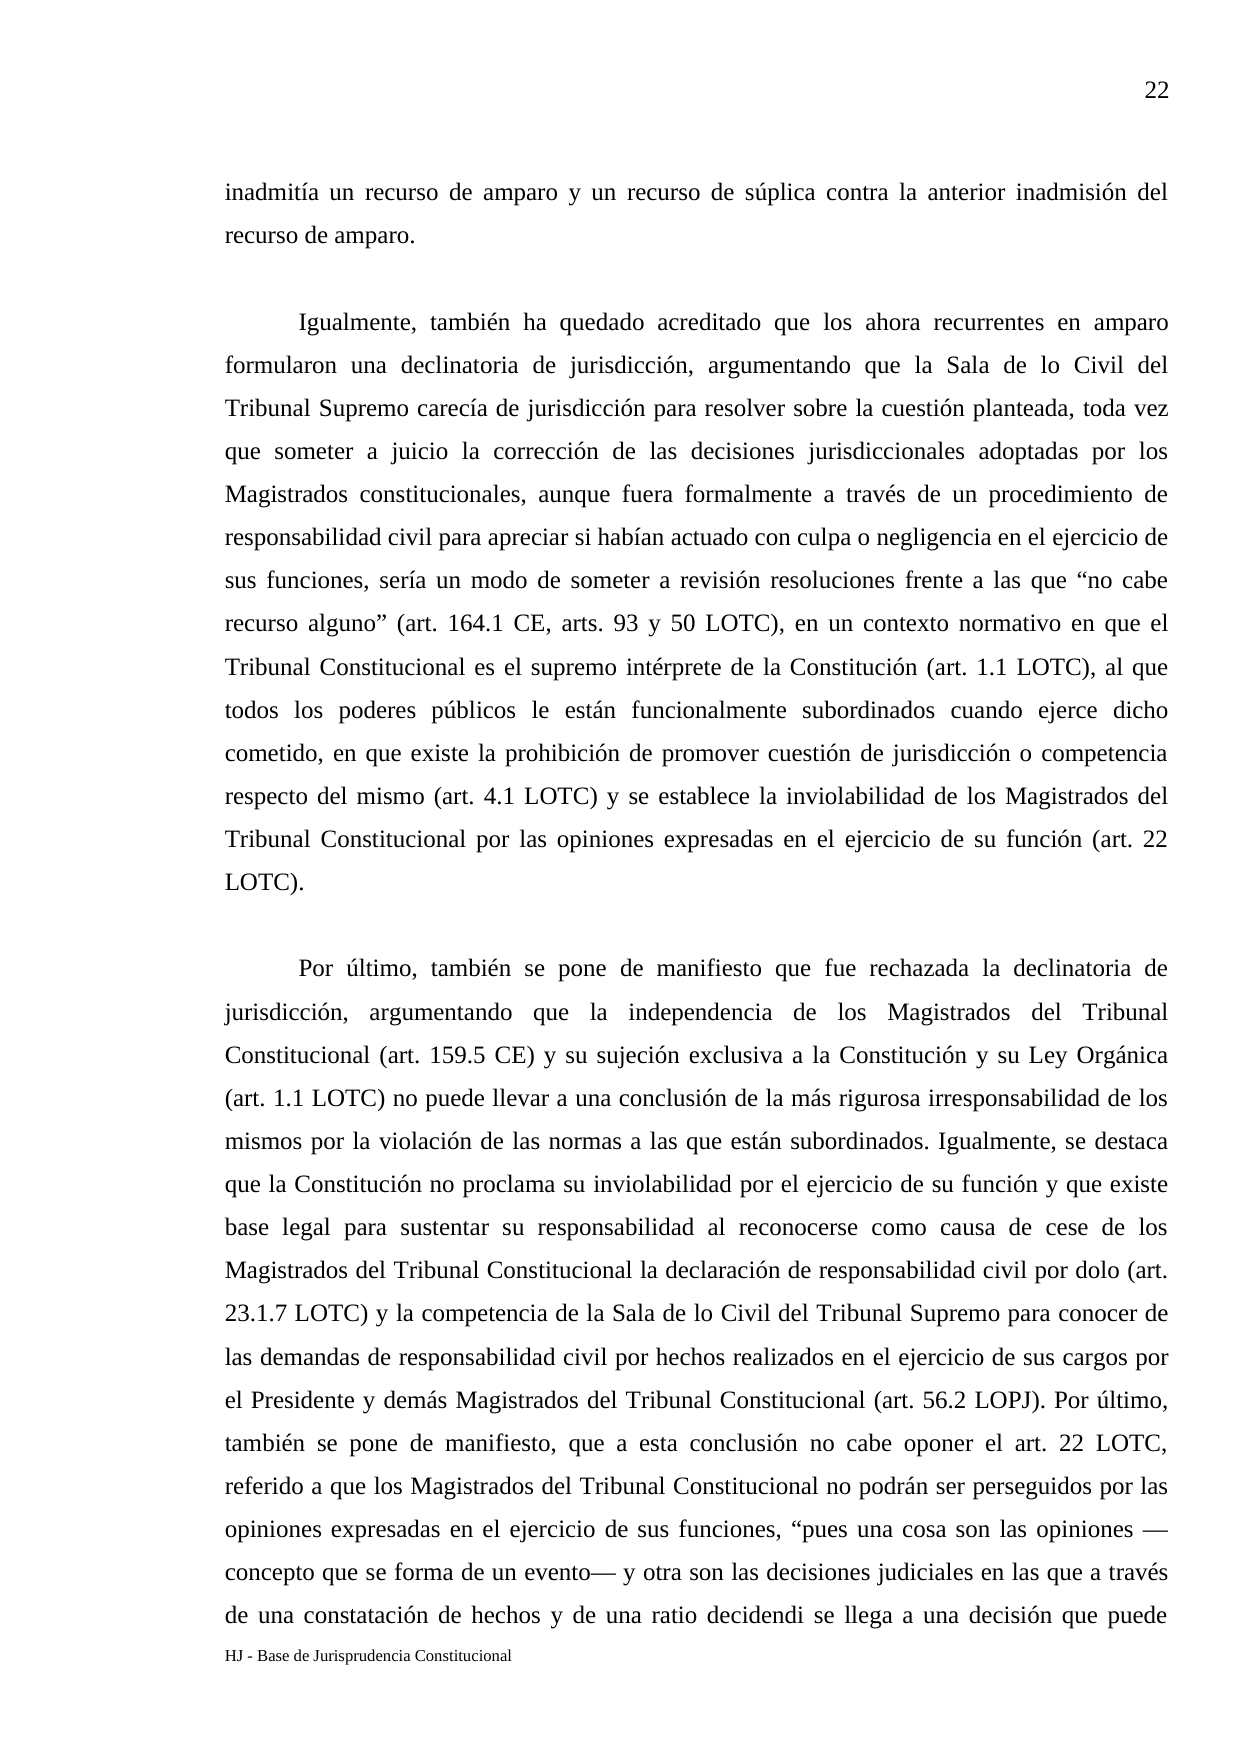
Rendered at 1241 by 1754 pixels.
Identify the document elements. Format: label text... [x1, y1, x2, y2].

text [224, 953, 1169, 1629]
text Igualmente, también ha quedado acreditado que los ahora recurrentes en amparo formularon una declinatoria de jurisdicción, argumentando que la Sala de lo Civil del Tribunal Supremo carecía de jurisdicción para resolver sobre la cuestión planteada, toda vez que someter a juicio la corrección de las decisiones jurisdiccionales adoptadas por los Magistrados constitucionales, aunque fuera formalmente a través de un procedimiento de responsabilidad civil para apreciar si habían actuado con culpa o negligencia en el ejercicio de sus funciones, sería un modo de someter a revisión resoluciones frente a las que “no cabe recurso alguno” (art. 164.1 CE, arts. 93 y 50 LOTC), en un contexto normativo en que el Tribunal Constitucional es el supremo intérprete de la Constitución (art. 1.1 LOTC), al que todos los poderes públicos le están funcionalmente subordinados cuando ejerce dicho cometido, en que existe la prohibición de promover cuestión de jurisdicción o competencia respecto del mismo (art. 4.1 LOTC) y se establece la inviolabilidad de los Magistrados del Tribunal Constitucional por las opiniones expresadas en el ejercicio de su función (art. 22 LOTC). [224, 307, 1169, 896]
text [224, 177, 1169, 249]
